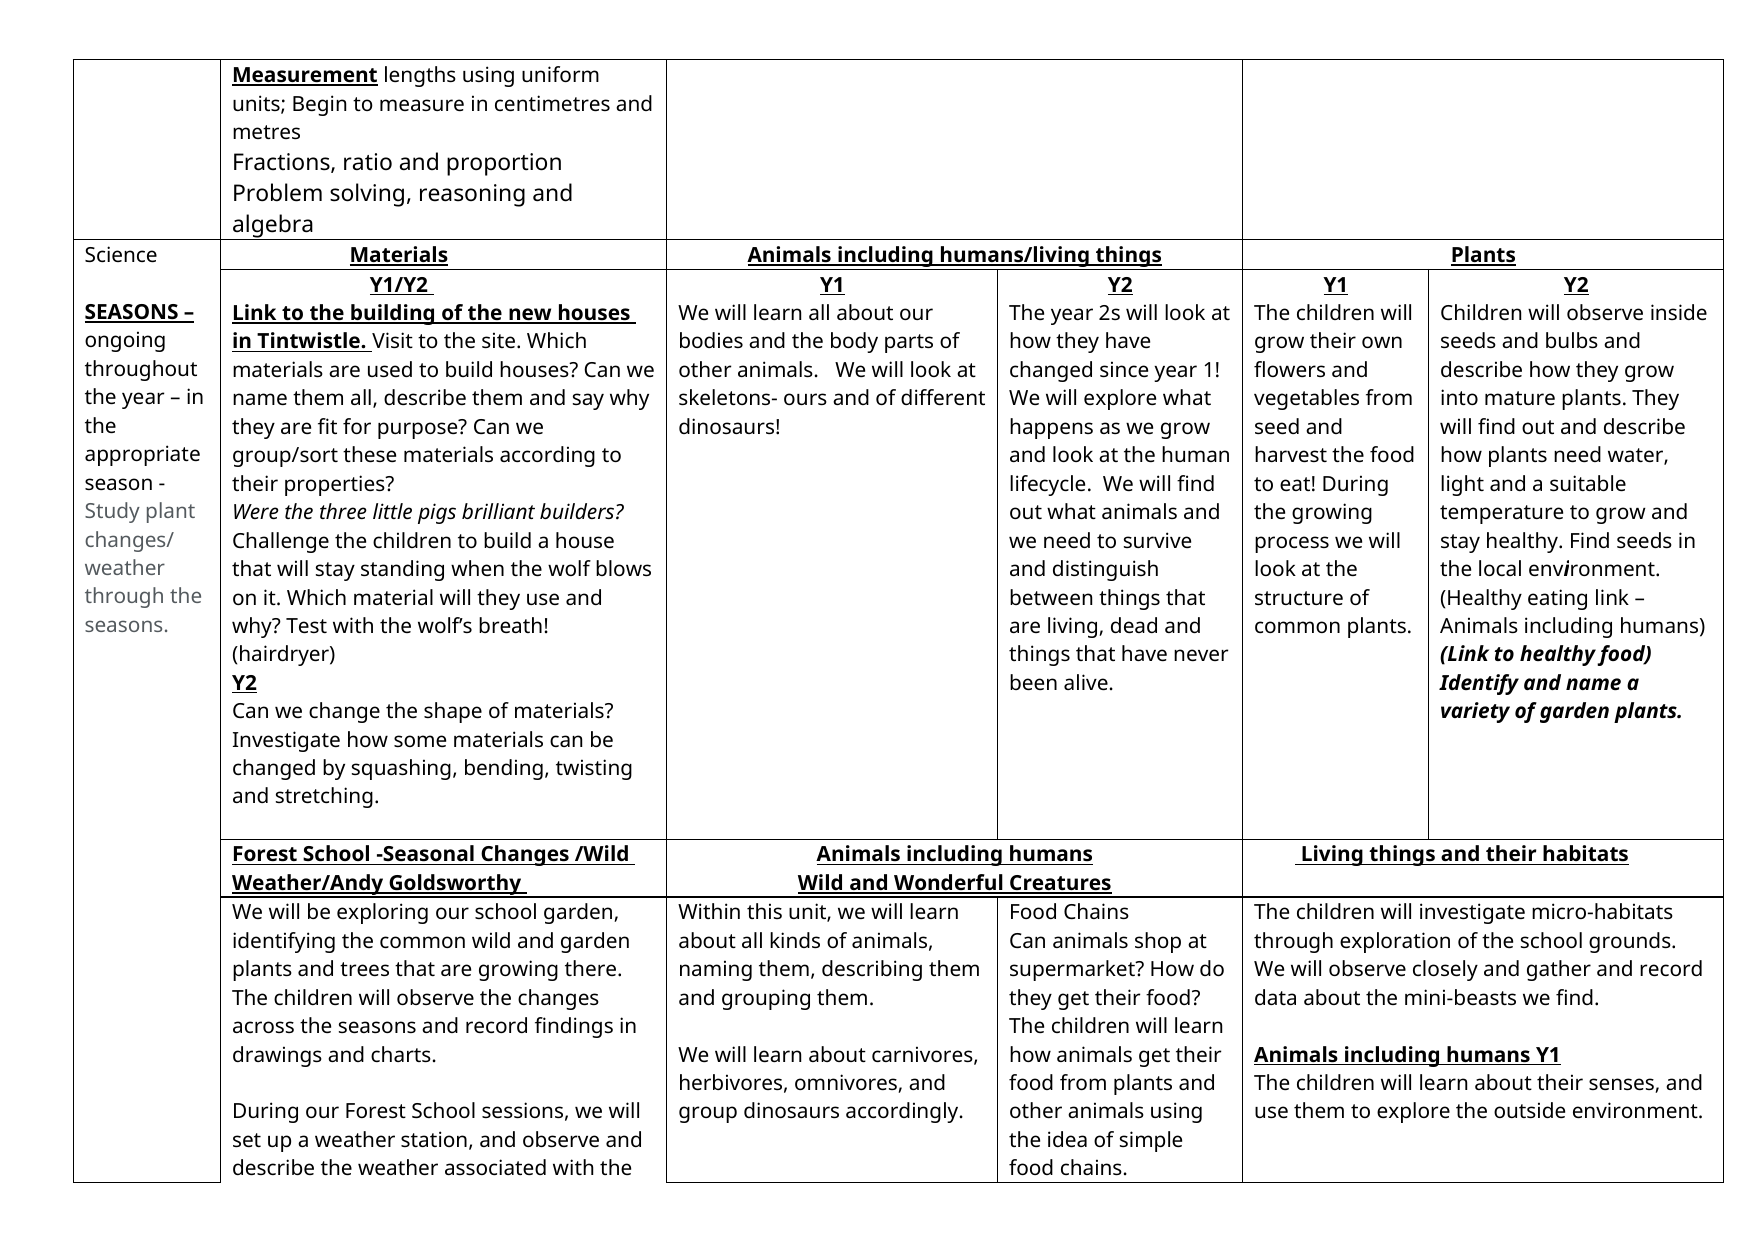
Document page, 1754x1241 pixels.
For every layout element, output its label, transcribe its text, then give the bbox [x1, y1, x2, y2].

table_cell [221, 60, 666, 239]
table_cell Forest School -Seasonal Changes /Wild Weather/Andy Goldsworthy [221, 840, 666, 896]
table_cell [667, 898, 997, 1182]
table_cell Y2 Children will observe inside seeds and bulbs and describe how they grow into mature plants. They will find out and describe how plants need water, light and a suitable temperature to grow and stay healthy. Find seeds in the local environment. (Healthy eating link – Animals including humans) (Link to healthy food) Identify and name a variety of garden plants. [1429, 270, 1723, 838]
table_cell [998, 898, 1242, 1182]
table_cell Y1 The children will grow their own flowers and vegetables from seed and harvest the food to eat! During the growing process we will look at the structure of common plants. [1243, 270, 1428, 838]
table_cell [221, 898, 666, 1182]
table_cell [1243, 60, 1723, 239]
table_cell Animals including humans/living things [667, 240, 1242, 269]
table_cell Living things and their habitats [1243, 840, 1723, 896]
table_cell Science SEASONS – ongoing throughout the year – in the appropriate season - Study plant changes/ weather through the seasons. [74, 240, 220, 1182]
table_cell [74, 60, 220, 239]
table_cell Y2 The year 2s will look at how they have changed since year 1! We will explore what happens as we grow and look at the human lifecycle. We will find out what animals and we need to survive and distinguish between things that are living, dead and things that have never been alive. [998, 270, 1242, 838]
table_cell Animals including humans Wild and Wonderful Creatures [667, 840, 1242, 896]
table_cell Materials [221, 240, 666, 269]
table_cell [1243, 898, 1723, 1182]
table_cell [667, 60, 1242, 239]
table_cell Plants [1243, 240, 1723, 269]
table_cell Y1/Y2 Link to the building of the new houses in Tintwistle. Visit to the site. Which materials are used to build houses? Can we name them all, describe them and say why they are fit for purpose? Can we group/sort these materials according to their properties? Were the three little pigs brilliant builders? Challenge the children to build a house that will stay standing when the wolf blows on it. Which material will they use and why? Test with the wolf’s breath! (hairdryer) Y2 Can we change the shape of materials? Investigate how some materials can be changed by squashing, bending, twisting and stretching. [221, 270, 666, 838]
table_cell Y1 We will learn all about our bodies and the body parts of other animals. We will look at skeletons- ours and of different dinosaurs! [667, 270, 997, 838]
